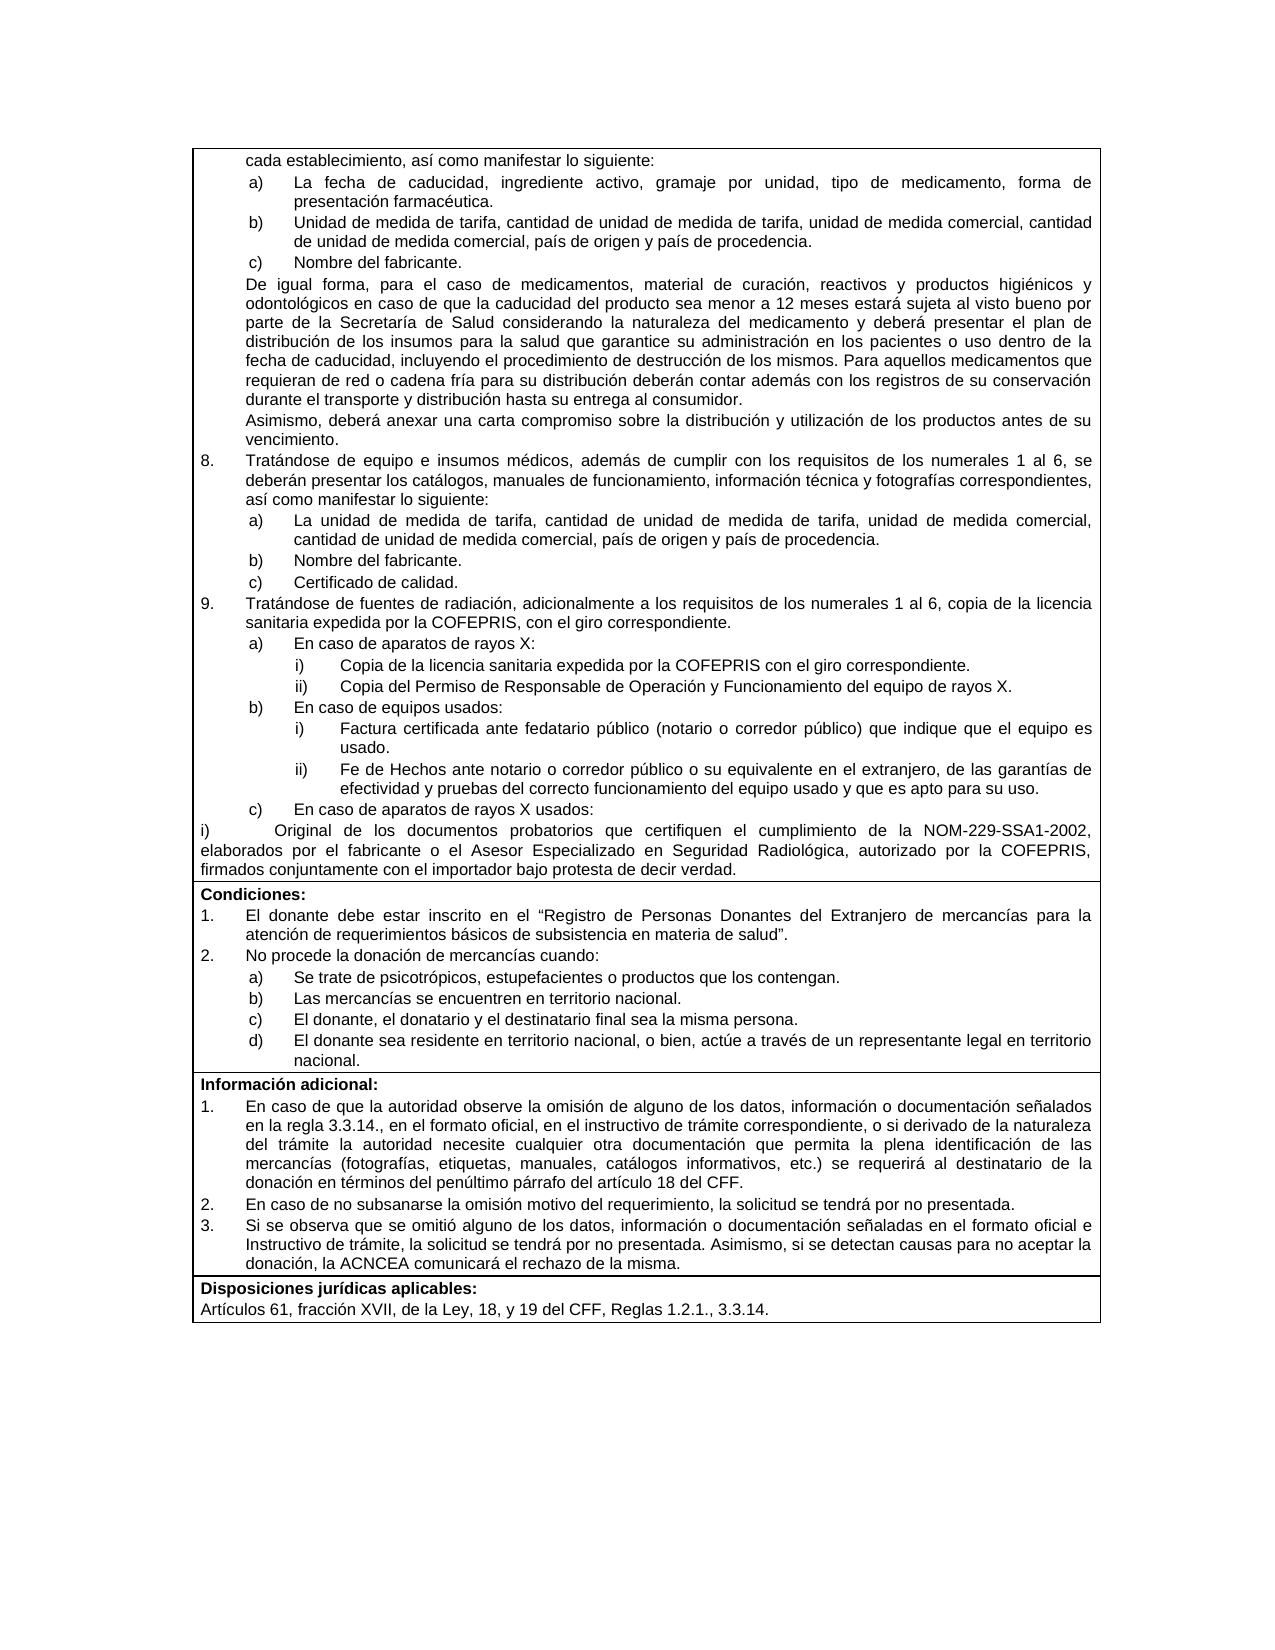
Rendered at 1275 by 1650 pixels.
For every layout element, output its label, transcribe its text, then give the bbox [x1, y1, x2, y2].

table_cell Información adicional: 1. En caso de que la autoridad observe la omisión de alguno de los datos, información o documentación señalados en la regla 3.3.14., en el formato oficial, en el instructivo de trámite correspondiente, o si derivado de la naturaleza del trámite la autoridad necesite cualquier otra documentación que permita la plena identificación de las mercancías (fotografías, etiquetas, manuales, catálogos informativos, etc.) se requerirá al destinatario de la donación en términos del penúltimo párrafo del artículo 18 del CFF. 2. En caso de no subsanarse la omisión motivo del requerimiento, la solicitud se tendrá por no presentada. 3. Si se observa que se omitió alguno de los datos, información o documentación señaladas en el formato oficial e Instructivo de trámite, la solicitud se tendrá por no presentada. Asimismo, si se detectan causas para no aceptar la donación, comunicará el rechazo de la misma. [194, 1073, 1100, 1275]
table_cell Condiciones: 1. El donante debe estar inscrito en el “Registro de Personas Donantes del Extranjero de mercancías para la atención de requerimientos básicos de subsistencia en materia de salud”. 2. No procede la donación de mercancías cuando: a) Se trate de psicotrópicos, estupefacientes o productos que los contengan. b) Las mercancías se encuentren en territorio nacional. c) El donante, el donatario y el destinatario final sea la misma persona. d) El donante sea residente en territorio nacional, o bien, actúe a través de un representante legal en territorio nacional. [194, 882, 1100, 1072]
table_cell Disposiciones jurídicas aplicables: Artículos 61, fracción XVII, de , 18, y 19 del CFF, Reglas 1.2.1., 3.3.14. [194, 1277, 1100, 1321]
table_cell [194, 149, 1100, 881]
